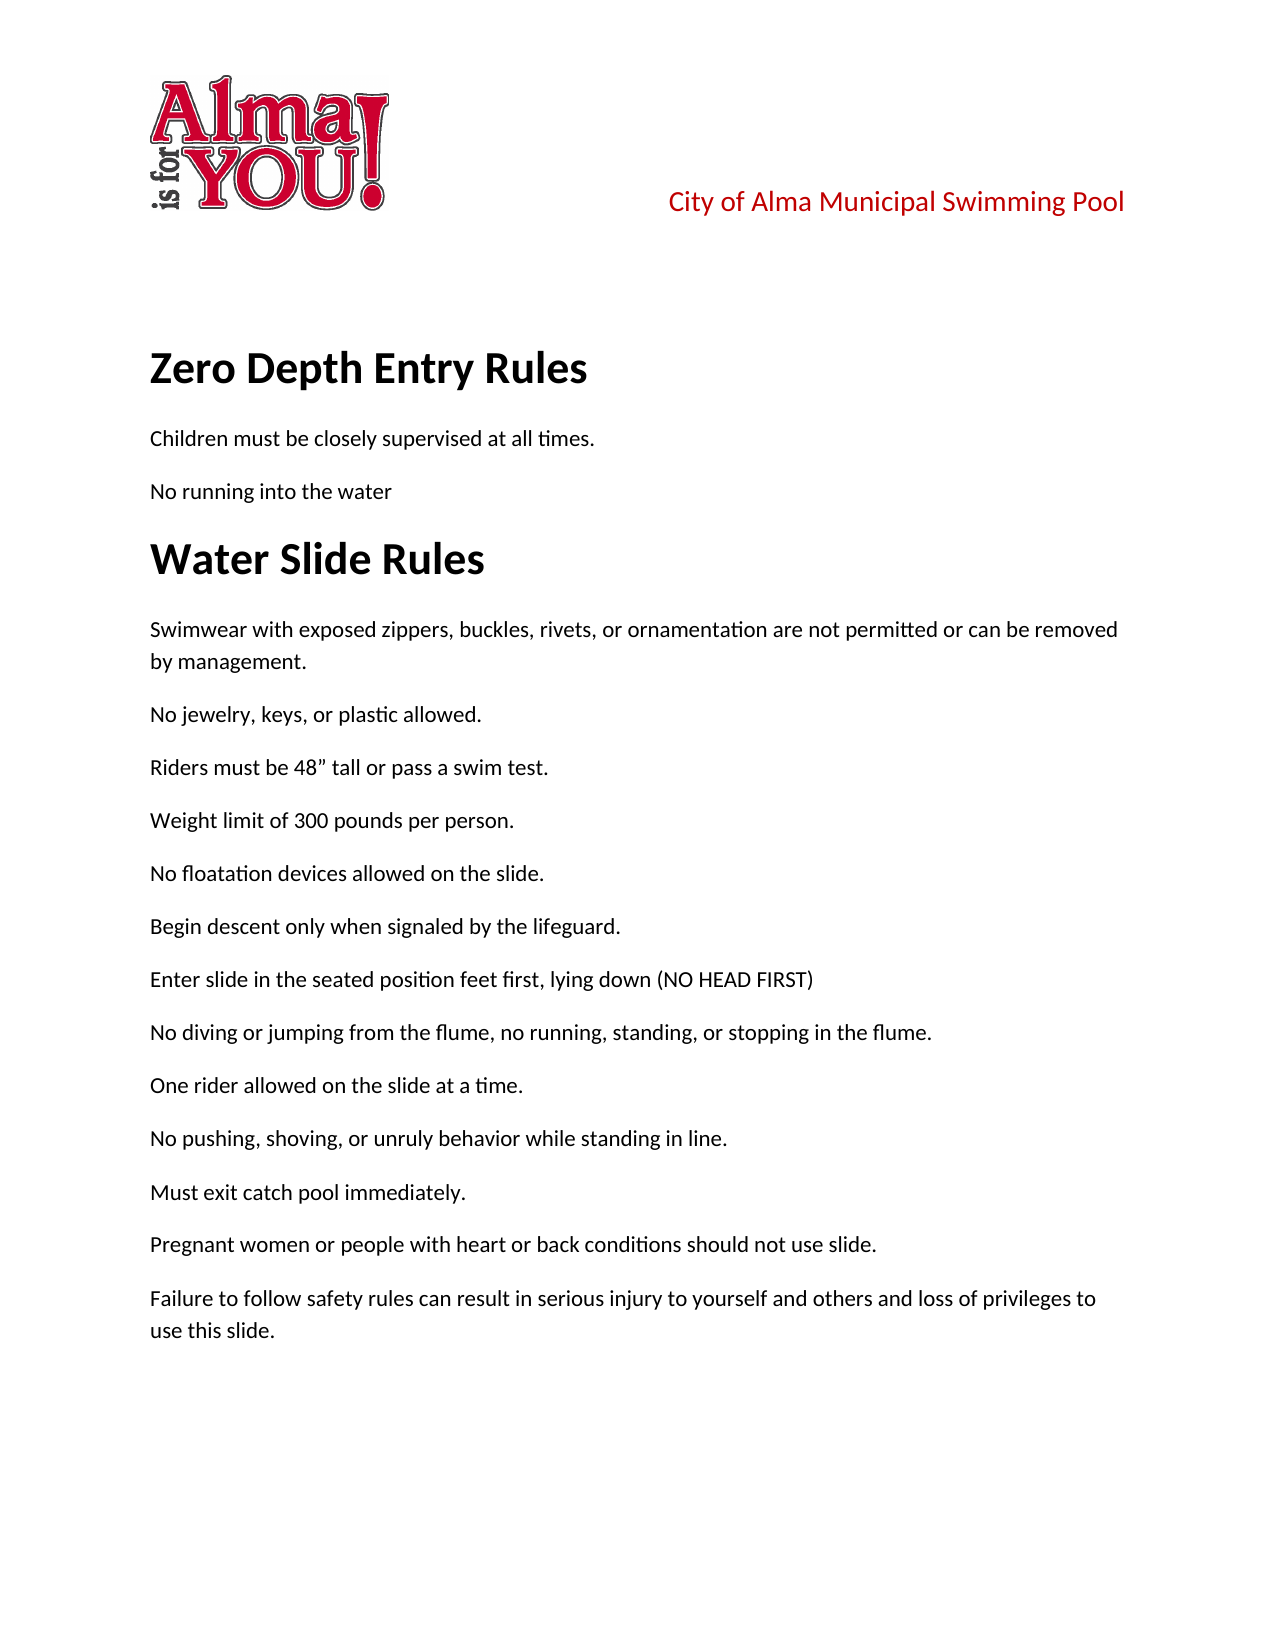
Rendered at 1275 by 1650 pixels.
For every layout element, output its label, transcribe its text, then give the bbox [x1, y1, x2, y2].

text Pregnant women or people with heart or back conditions should not use slide. [150, 1231, 1125, 1259]
text Enter slide in the seated position feet first, lying down (NO HEAD FIRST) [150, 966, 1125, 993]
text No running into the water [150, 477, 1125, 505]
text No jewelry, keys, or plastic allowed. [150, 700, 1125, 728]
text No floatation devices allowed on the slide. [150, 859, 1125, 887]
text One rider allowed on the slide at a time. [150, 1072, 1125, 1099]
text Must exit catch pool immediately. [150, 1178, 1125, 1206]
text No pushing, shoving, or unruly behavior while standing in line. [150, 1124, 1125, 1153]
text Riders must be 48” tall or pass a swim test. [150, 753, 1125, 781]
text Swimwear with exposed zippers, buckles, rivets, or ornamentation are not permitted or can be removed by management. [150, 615, 1125, 675]
text Children must be closely supervised at all times. [150, 424, 1125, 452]
text Weight limit of 300 pounds per person. [150, 806, 1125, 834]
text Failure to follow safety rules can result in serious injury to yourself and others and loss of privileges to use this slide. [150, 1284, 1125, 1344]
text Zero Depth Entry Rules [150, 339, 1125, 395]
text Begin descent only when signaled by the lifeguard. [150, 912, 1125, 941]
text Water Slide Rules [150, 530, 1125, 586]
text No diving or jumping from the flume, no running, standing, or stopping in the flume. [150, 1018, 1125, 1047]
